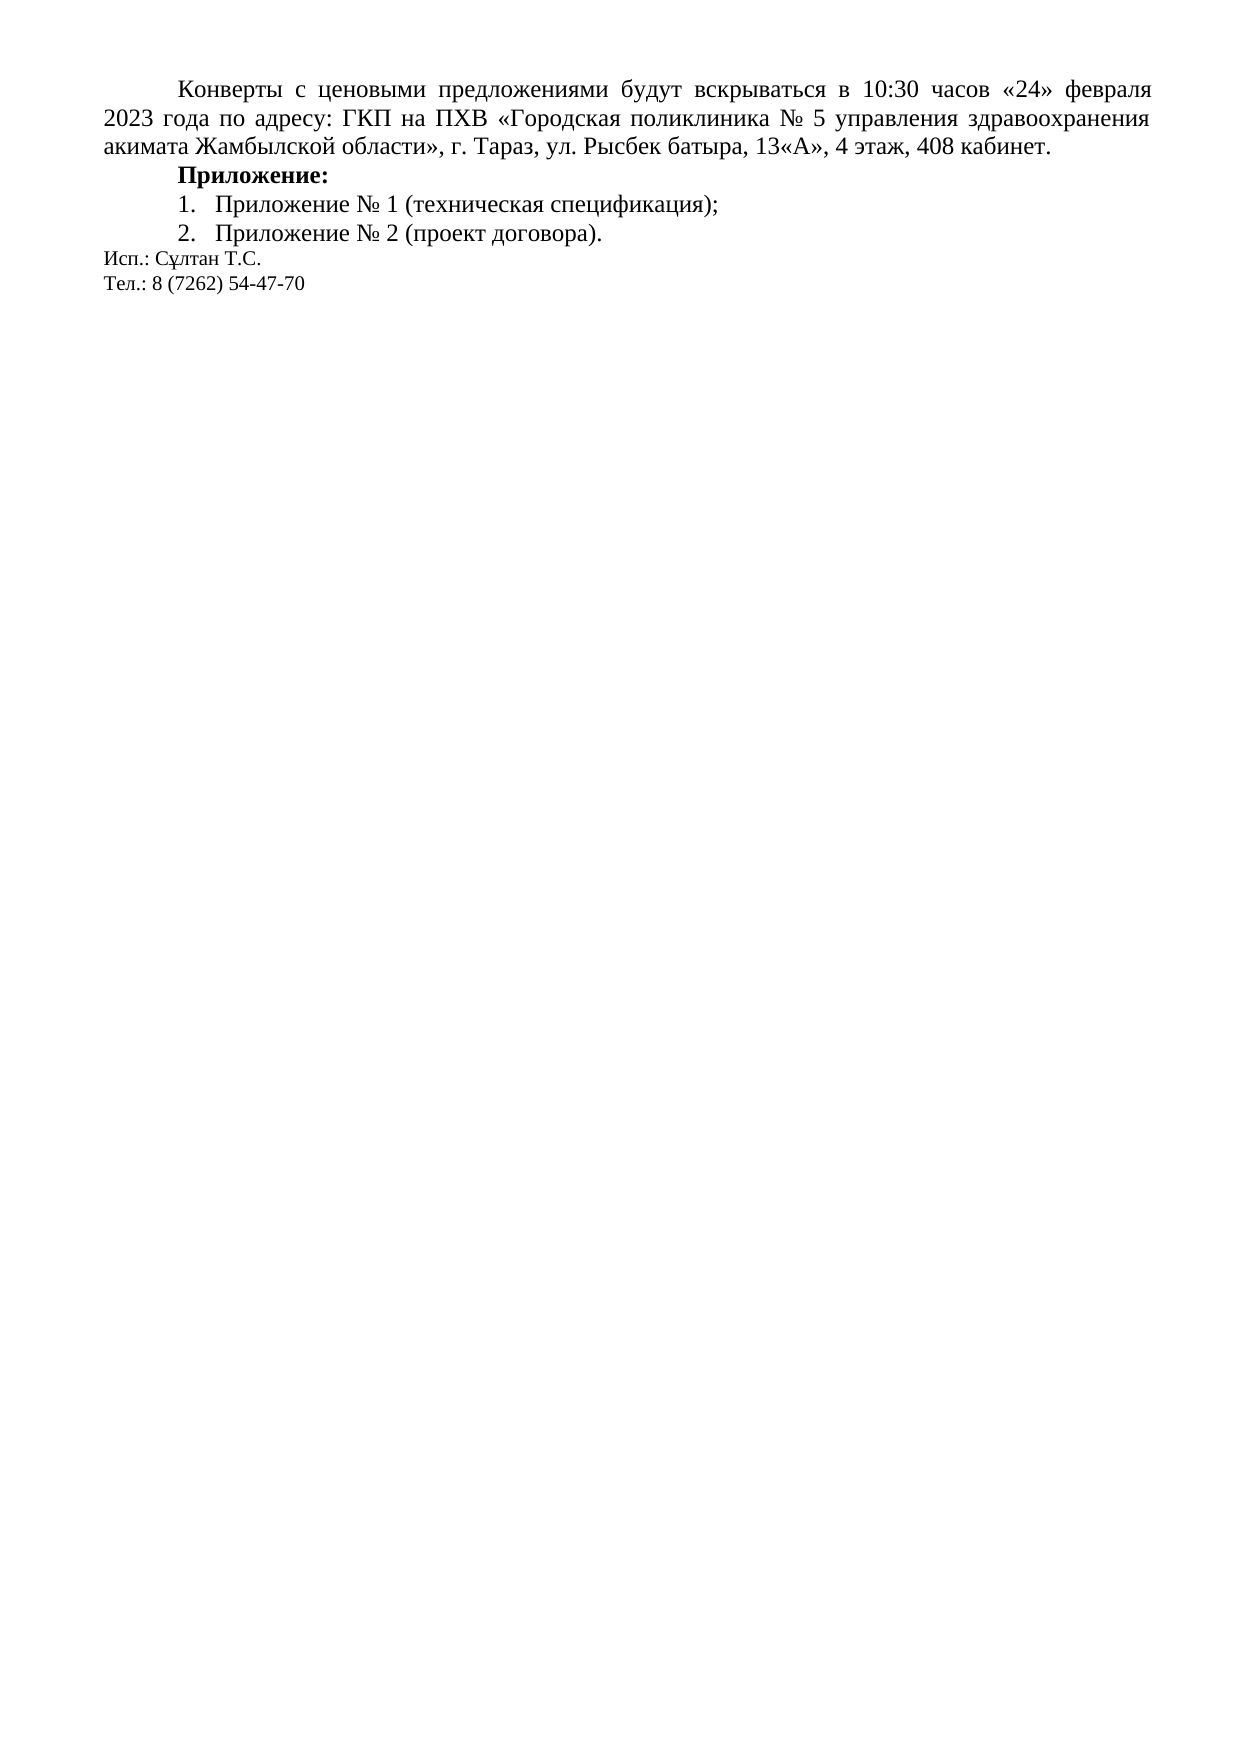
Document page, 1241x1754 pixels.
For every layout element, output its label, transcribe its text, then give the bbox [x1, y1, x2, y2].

text Исп.: Сұлтан Т.С. [103, 246, 1152, 270]
text Тел.: 8 (7262) 54-47-70 [103, 270, 1152, 294]
list Приложение № 1 (техническая спецификация); [177, 189, 1152, 218]
list Приложение № 2 (проект договора). [177, 218, 1152, 246]
text Приложение: [103, 160, 1152, 189]
text Конверты с ценовыми предложениями будут вскрываться в 10:30 часов «24» февраля 2023 года по адресу: ГКП на ПХВ «Городская поликлиника № 5 управления здравоохранения акимата Жамбылской области», г. Тараз, ул. Рысбек батыра, 13«А», 4 этаж, 408 кабинет. [103, 74, 1152, 160]
